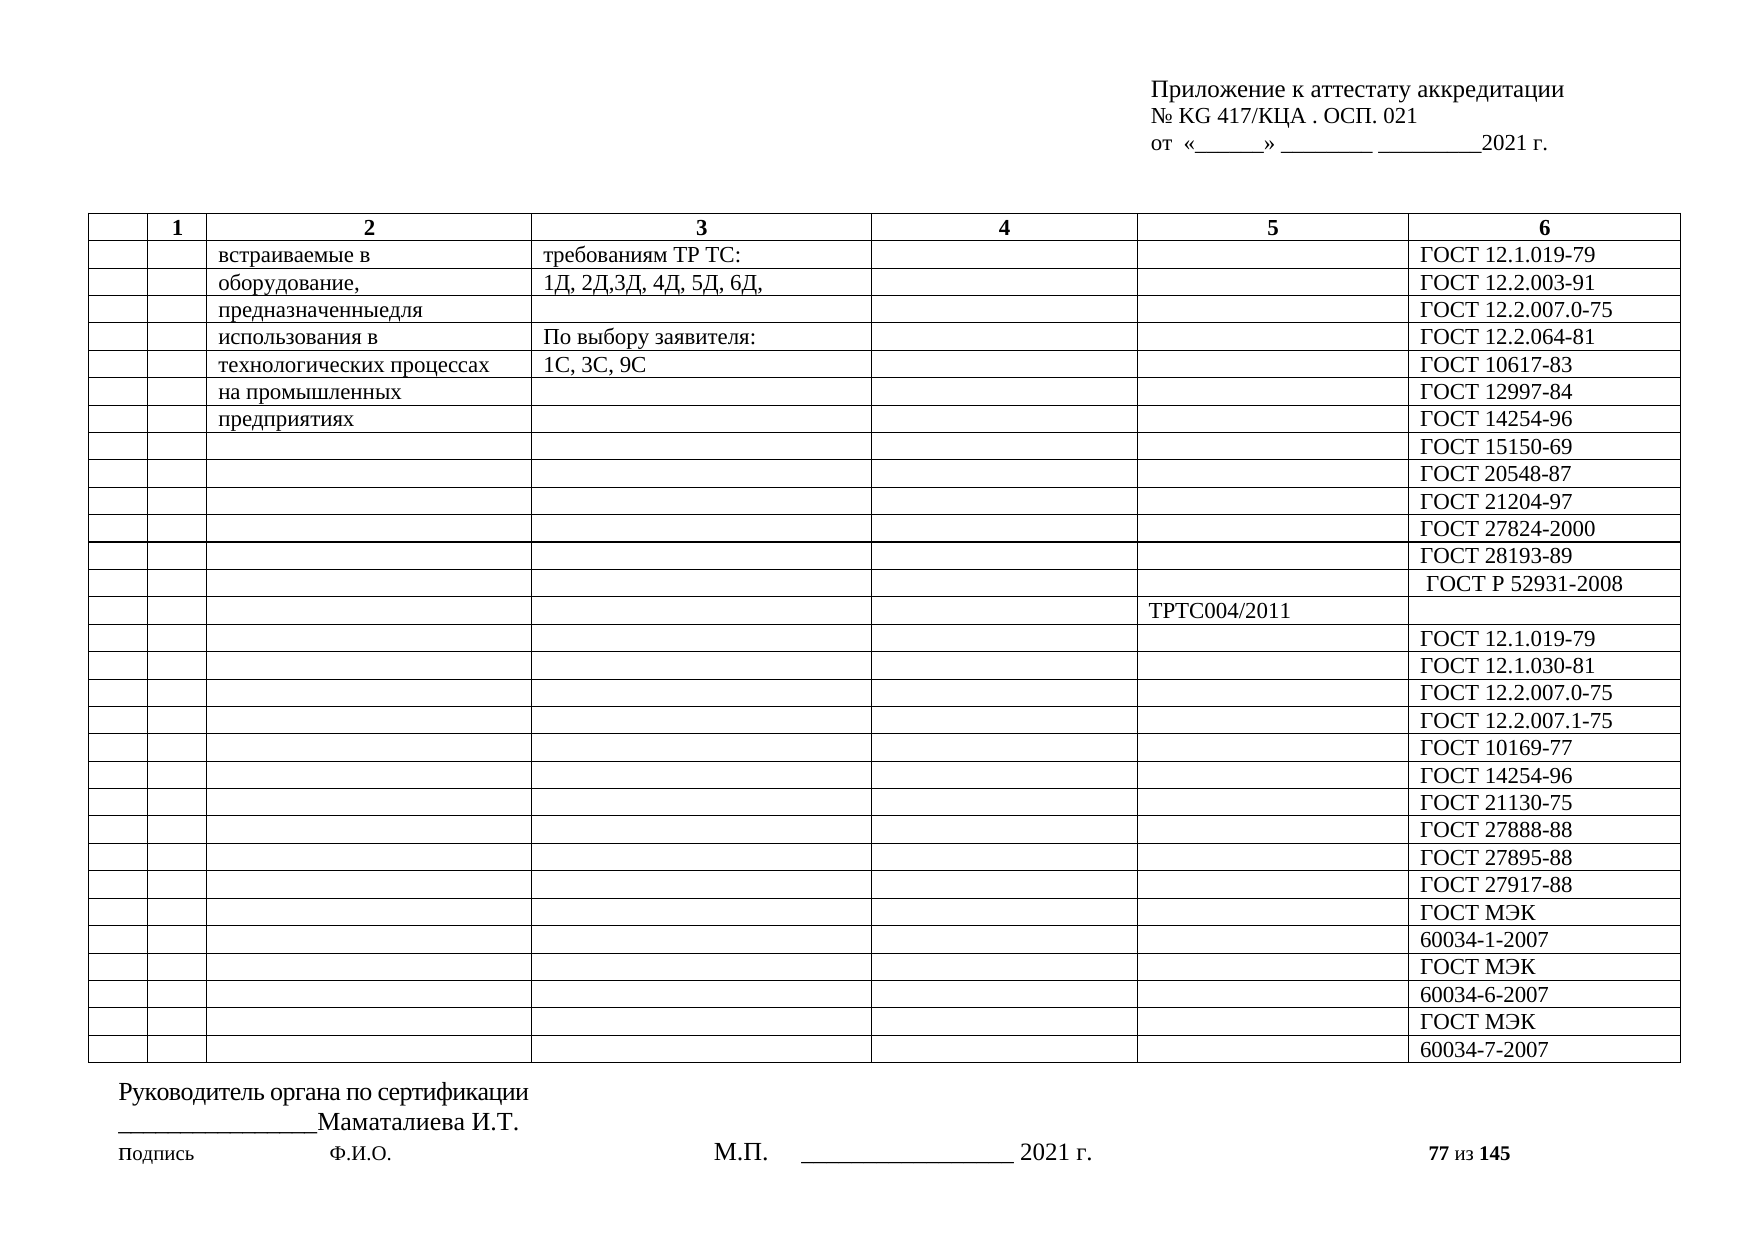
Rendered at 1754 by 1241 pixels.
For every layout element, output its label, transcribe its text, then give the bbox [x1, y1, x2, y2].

table_cell [872, 433, 1137, 459]
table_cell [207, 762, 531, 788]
table_header 4 [872, 214, 1137, 240]
table_cell технологических процессах [207, 351, 531, 377]
table_cell ГОСТ 12.2.064-81 [1409, 323, 1680, 350]
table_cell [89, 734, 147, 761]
table_cell [207, 488, 531, 514]
table_cell [1138, 433, 1408, 459]
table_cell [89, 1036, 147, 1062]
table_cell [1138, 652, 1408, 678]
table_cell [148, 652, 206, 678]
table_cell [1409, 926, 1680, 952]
table_cell предприятиях [207, 406, 531, 432]
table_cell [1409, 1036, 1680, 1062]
table_cell [872, 323, 1137, 350]
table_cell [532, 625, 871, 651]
table_cell ГОСТ 20548-87 [1409, 460, 1680, 487]
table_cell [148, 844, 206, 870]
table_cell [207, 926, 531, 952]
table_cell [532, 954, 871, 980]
table_cell ГОСТ 12.2.007.0-75 [1409, 296, 1680, 322]
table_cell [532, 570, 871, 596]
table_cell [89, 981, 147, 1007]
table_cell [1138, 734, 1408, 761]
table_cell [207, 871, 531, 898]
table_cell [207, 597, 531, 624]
table_cell [148, 378, 206, 404]
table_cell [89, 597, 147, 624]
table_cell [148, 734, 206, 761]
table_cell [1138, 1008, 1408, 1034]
table_cell [148, 323, 206, 350]
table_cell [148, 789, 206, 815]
table_cell ГОСТ 27824-2000 [1409, 515, 1680, 541]
table_cell [1138, 406, 1408, 432]
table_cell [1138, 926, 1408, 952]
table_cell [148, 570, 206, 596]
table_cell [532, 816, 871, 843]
table_cell [872, 296, 1137, 322]
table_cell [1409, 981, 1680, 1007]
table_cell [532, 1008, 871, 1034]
table_cell 1Д, 2Д,3Д, 4Д, 5Д, 6Д, [532, 269, 871, 295]
table_cell [207, 543, 531, 569]
table_cell [89, 323, 147, 350]
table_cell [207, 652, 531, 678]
table_cell ГОСТ 12.1.019-79 [1409, 241, 1680, 267]
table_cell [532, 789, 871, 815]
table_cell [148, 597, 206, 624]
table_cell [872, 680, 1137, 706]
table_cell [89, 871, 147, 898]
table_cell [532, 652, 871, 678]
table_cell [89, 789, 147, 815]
table_cell [1138, 323, 1408, 350]
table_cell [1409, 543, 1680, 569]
table_cell [207, 433, 531, 459]
table_cell [1138, 241, 1408, 267]
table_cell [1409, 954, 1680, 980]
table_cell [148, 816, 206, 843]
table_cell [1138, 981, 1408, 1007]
table_cell [872, 406, 1137, 432]
table_cell [148, 433, 206, 459]
table_cell [148, 488, 206, 514]
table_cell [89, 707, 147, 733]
table_cell [148, 351, 206, 377]
table_cell [148, 269, 206, 295]
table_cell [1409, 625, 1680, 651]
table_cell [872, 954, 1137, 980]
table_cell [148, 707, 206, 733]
table_cell [1138, 378, 1408, 404]
table_cell [872, 460, 1137, 487]
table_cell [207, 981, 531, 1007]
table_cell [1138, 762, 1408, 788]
table_cell [1138, 488, 1408, 514]
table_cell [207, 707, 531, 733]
table_cell [872, 241, 1137, 267]
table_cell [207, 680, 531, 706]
table_header [89, 214, 147, 240]
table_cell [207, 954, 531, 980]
table_cell [89, 241, 147, 267]
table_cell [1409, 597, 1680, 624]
table_cell [532, 460, 871, 487]
table_cell [89, 460, 147, 487]
table_cell [148, 406, 206, 432]
table_cell встраиваемые в [207, 241, 531, 267]
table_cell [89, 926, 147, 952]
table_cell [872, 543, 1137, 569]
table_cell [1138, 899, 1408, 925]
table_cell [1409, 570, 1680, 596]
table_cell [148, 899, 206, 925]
table_cell [872, 269, 1137, 295]
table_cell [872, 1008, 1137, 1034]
table_cell [532, 488, 871, 514]
table_header 6 [1409, 214, 1680, 240]
table_cell По выбору заявителя: [532, 323, 871, 350]
table_cell [89, 296, 147, 322]
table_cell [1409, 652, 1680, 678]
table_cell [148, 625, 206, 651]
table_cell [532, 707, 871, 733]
table_cell [1138, 460, 1408, 487]
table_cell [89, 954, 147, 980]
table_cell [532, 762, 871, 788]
table_cell [872, 378, 1137, 404]
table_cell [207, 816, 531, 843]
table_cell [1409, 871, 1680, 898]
table_cell [532, 515, 871, 541]
table_cell требованиям ТР ТС: [532, 241, 871, 267]
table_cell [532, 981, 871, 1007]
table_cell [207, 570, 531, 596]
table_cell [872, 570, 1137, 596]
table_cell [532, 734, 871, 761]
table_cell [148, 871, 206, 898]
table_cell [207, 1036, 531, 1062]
table_cell [532, 378, 871, 404]
table_cell [148, 296, 206, 322]
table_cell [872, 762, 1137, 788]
table_cell [1138, 269, 1408, 295]
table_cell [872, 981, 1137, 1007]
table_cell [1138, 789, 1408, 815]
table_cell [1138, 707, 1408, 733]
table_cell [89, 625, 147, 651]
table_cell оборудование, [207, 269, 531, 295]
table_cell [89, 543, 147, 569]
table_cell ГОСТ 12997-84 [1409, 378, 1680, 404]
table_cell 1С, 3С, 9С [532, 351, 871, 377]
table_cell ГОСТ 21204-97 [1409, 488, 1680, 514]
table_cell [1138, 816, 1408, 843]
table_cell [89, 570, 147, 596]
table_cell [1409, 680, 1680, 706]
table_cell [89, 269, 147, 295]
table_header 2 [207, 214, 531, 240]
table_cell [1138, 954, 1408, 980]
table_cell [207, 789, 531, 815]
table_cell [89, 515, 147, 541]
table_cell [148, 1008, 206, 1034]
table_cell [148, 515, 206, 541]
table_cell [207, 515, 531, 541]
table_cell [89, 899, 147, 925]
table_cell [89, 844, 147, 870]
table_cell [148, 241, 206, 267]
table_cell [872, 351, 1137, 377]
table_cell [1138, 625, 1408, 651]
table_cell [89, 406, 147, 432]
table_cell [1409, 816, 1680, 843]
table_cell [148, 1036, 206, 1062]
table_header 3 [532, 214, 871, 240]
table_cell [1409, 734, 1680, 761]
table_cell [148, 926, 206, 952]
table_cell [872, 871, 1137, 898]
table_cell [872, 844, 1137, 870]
table_cell [89, 433, 147, 459]
table_cell ГОСТ 10617-83 [1409, 351, 1680, 377]
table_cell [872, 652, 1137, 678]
table_cell [532, 296, 871, 322]
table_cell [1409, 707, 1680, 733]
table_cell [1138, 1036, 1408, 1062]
table_cell [1138, 515, 1408, 541]
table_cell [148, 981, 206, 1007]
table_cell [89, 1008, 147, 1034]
table_cell [532, 406, 871, 432]
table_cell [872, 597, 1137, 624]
table_header 1 [148, 214, 206, 240]
table_cell [1138, 351, 1408, 377]
table_cell ГОСТ 12.2.003-91 [1409, 269, 1680, 295]
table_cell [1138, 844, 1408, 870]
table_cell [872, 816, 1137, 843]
table_cell [872, 515, 1137, 541]
table_cell [148, 543, 206, 569]
table_cell [532, 433, 871, 459]
table_cell [872, 488, 1137, 514]
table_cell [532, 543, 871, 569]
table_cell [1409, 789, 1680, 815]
table_header 5 [1138, 214, 1408, 240]
table_cell [89, 351, 147, 377]
table_cell ГОСТ 15150-69 [1409, 433, 1680, 459]
table_cell использования в [207, 323, 531, 350]
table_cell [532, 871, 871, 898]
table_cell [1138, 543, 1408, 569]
table_cell [89, 378, 147, 404]
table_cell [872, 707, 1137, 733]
table_cell предназначенныедля [207, 296, 531, 322]
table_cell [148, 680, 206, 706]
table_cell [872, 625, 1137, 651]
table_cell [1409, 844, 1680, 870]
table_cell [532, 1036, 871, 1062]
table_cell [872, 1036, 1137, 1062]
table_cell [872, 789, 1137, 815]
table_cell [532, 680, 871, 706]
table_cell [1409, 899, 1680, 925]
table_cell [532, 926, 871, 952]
table_cell на промышленных [207, 378, 531, 404]
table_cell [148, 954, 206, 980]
table_cell [1138, 296, 1408, 322]
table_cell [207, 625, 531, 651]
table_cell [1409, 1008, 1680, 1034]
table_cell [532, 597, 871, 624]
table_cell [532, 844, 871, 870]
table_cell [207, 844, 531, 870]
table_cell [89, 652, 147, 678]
table_cell [207, 460, 531, 487]
table_cell [89, 488, 147, 514]
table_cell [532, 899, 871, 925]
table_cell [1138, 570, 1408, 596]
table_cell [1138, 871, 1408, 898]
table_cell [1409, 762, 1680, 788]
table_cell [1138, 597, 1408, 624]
table_cell [148, 460, 206, 487]
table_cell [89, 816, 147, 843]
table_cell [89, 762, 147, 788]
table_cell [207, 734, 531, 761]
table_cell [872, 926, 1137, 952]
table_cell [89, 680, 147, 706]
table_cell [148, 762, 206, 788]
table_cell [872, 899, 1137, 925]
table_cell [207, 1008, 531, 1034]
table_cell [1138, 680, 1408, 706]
table_cell ГОСТ 14254-96 [1409, 406, 1680, 432]
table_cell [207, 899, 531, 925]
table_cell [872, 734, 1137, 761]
